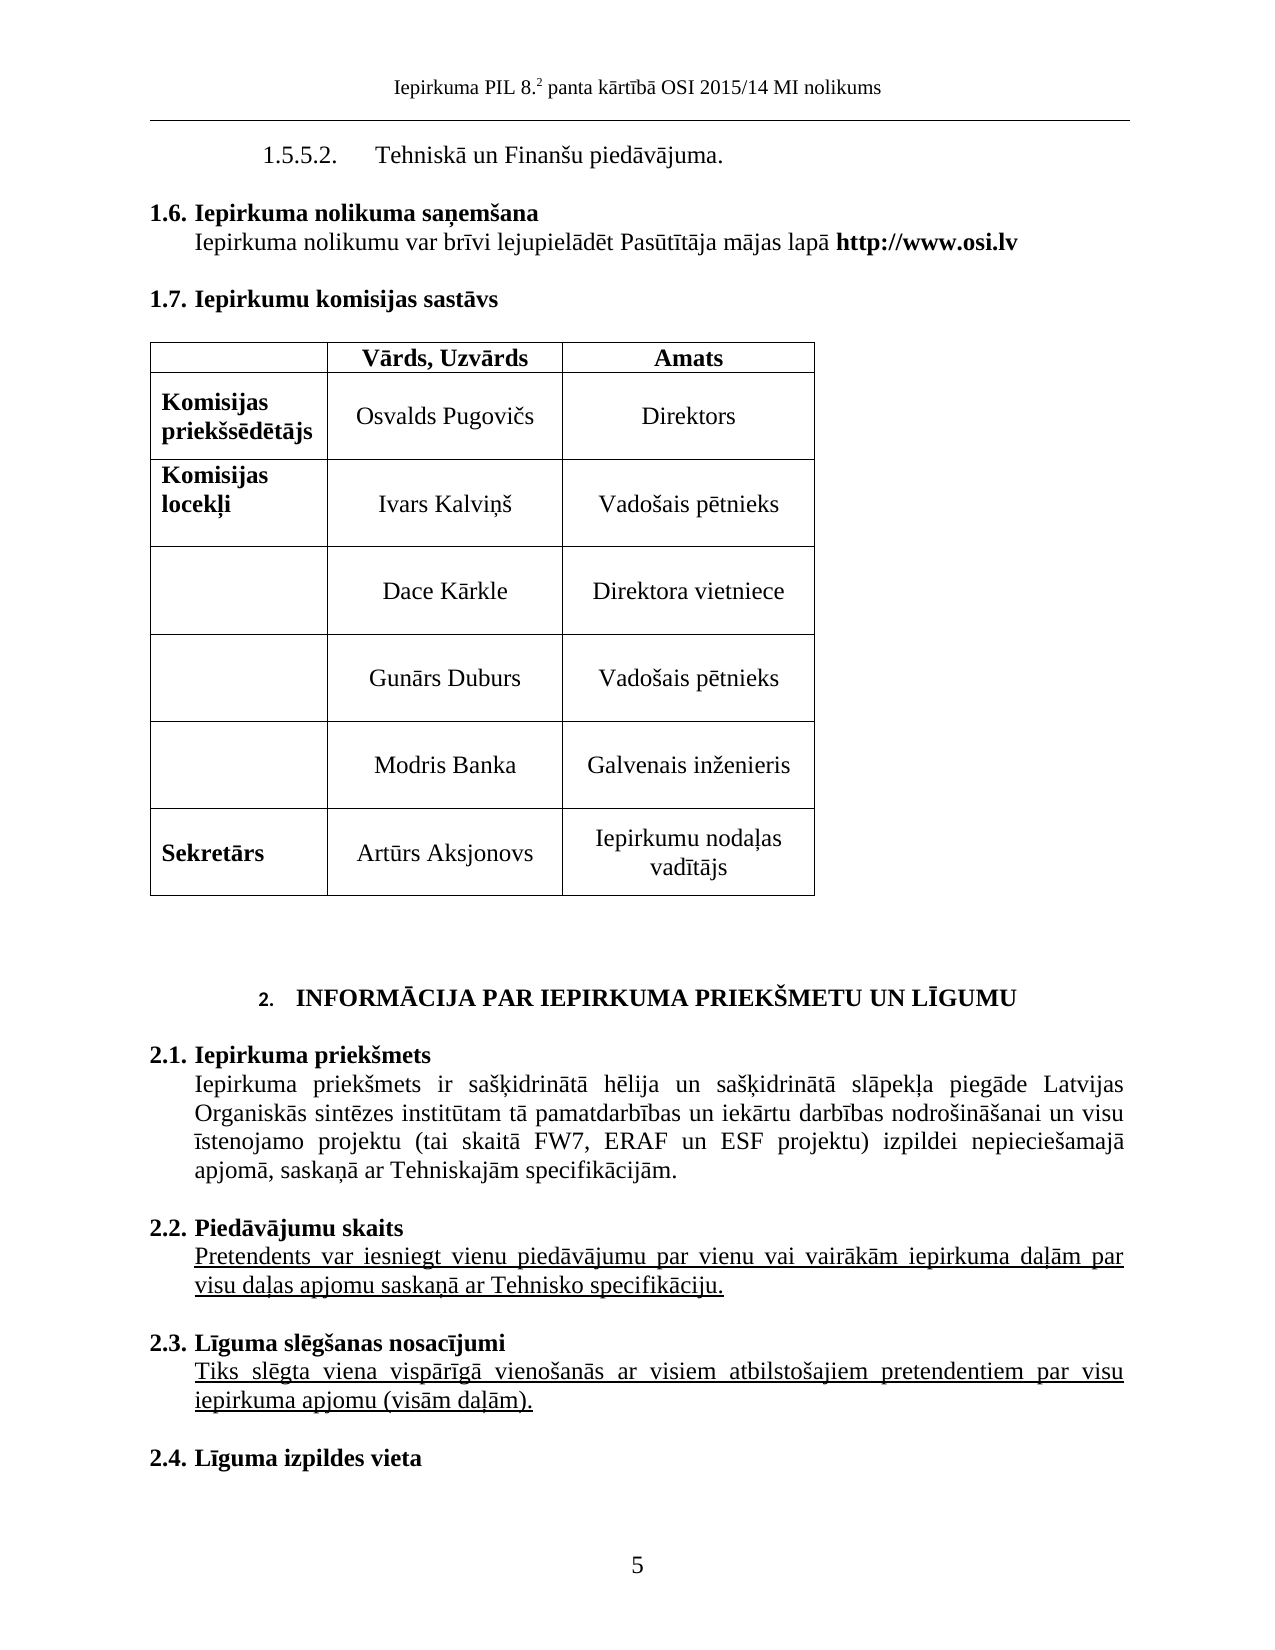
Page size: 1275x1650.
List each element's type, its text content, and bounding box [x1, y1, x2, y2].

text Iepirkuma nolikumu var brīvi lejupielādēt Pasūtītāja mājas lapā http://www.osi.lv [194, 227, 1125, 256]
table_cell Direktors [563, 373, 814, 459]
table_cell Osvalds Pugovičs [328, 373, 562, 459]
table_cell Komisijas locekļi [151, 460, 327, 546]
text Iepirkuma priekšmets ir sašķidrinātā hēlija un sašķidrinātā slāpekļa piegāde Latvijas Organiskās sintēzes institūtam tā pamatdarbības un iekārtu darbības nodrošināšanai un visu īstenojamo projektu (tai skaitā FW7, ERAF un ESF projektu) izpildei nepieciešamajā apjomā, saskaņā ar Tehniskajām specifikācijām. [194, 1069, 1125, 1184]
table_cell Komisijas priekšsēdētājs [151, 373, 327, 459]
table_cell Vadošais pētnieks [563, 460, 814, 546]
table_cell Ivars Kalviņš [328, 460, 562, 546]
table_cell [151, 722, 327, 808]
list Līguma izpildes vieta [149, 1443, 1125, 1471]
list Iepirkuma priekšmets [149, 1040, 1125, 1069]
table_cell Vadošais pētnieks [563, 635, 814, 721]
table_cell Gunārs Duburs [328, 635, 562, 721]
list Līguma slēgšanas nosacījumi [149, 1328, 1125, 1356]
list Tehniskā un Finanšu piedāvājuma. [262, 141, 1125, 169]
table_cell Galvenais inženieris [563, 722, 814, 808]
text Pretendents var iesniegt vienu piedāvājumu par vienu vai vairākām iepirkuma daļām par visu daļas apjomu saskaņā ar Tehnisko specifikāciju. [194, 1241, 1125, 1299]
list Iepirkumu komisijas sastāvs [149, 284, 1125, 313]
table_header Vārds, Uzvārds [328, 343, 562, 372]
table_cell Direktora vietniece [563, 547, 814, 633]
table_cell Iepirkumu nodaļas vadītājs [563, 809, 814, 895]
table_header Amats [563, 343, 814, 372]
list Piedāvājumu skaits [149, 1213, 1125, 1241]
table_header [151, 343, 327, 372]
table_cell [151, 547, 327, 633]
text Tiks slēgta viena vispārīgā vienošanās ar visiem atbilstošajiem pretendentiem par visu iepirkuma apjomu (visām daļām). [194, 1356, 1125, 1414]
table_cell Dace Kārkle [328, 547, 562, 633]
table_cell Sekretārs [151, 809, 327, 895]
table_cell Artūrs Aksjonovs [328, 809, 562, 895]
list Iepirkuma nolikuma saņemšana [149, 198, 1125, 227]
table_cell [151, 635, 327, 721]
table_cell Modris Banka [328, 722, 562, 808]
text Informācija par iepirkuma priekšmetu un līgumu [150, 983, 1125, 1011]
